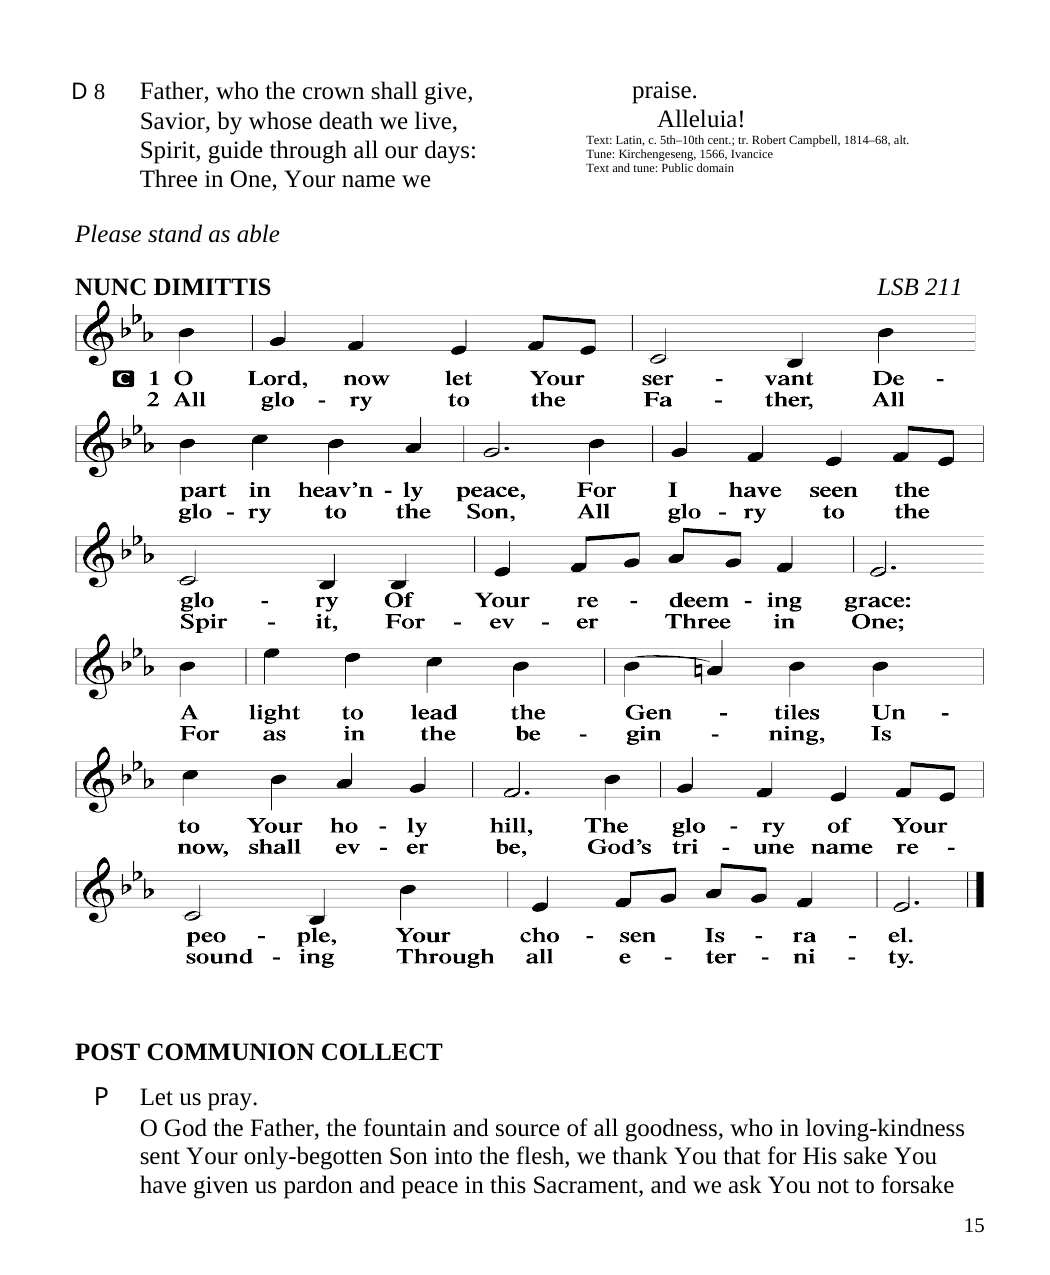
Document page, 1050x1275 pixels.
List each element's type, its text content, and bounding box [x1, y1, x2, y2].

text P Let us pray. [94, 1079, 984, 1113]
text Text: Latin, c. 5th–10th cent.; tr. Robert Campbell, 1814–68, alt. Tune: Kirchengeseng, 1566, Ivancice Text and tune: Public domain [586, 132, 984, 176]
picture [75, 300, 984, 968]
text NUNC DIMITTIS LSB 211 [75, 272, 984, 300]
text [139, 1113, 984, 1199]
text D 8 Father, who the crown shall give, Savior, by whose death we live, Spirit, guide through all our days: Three in One, Your name we praise. Alleluia! [71, 75, 492, 192]
text Please stand as able [75, 219, 984, 248]
text D 8 Father, who the crown shall give, Savior, by whose death we live, Spirit, guide through all our days: Three in One, Your name we praise. Alleluia! [563, 75, 984, 132]
text POST COMMUNION COLLECT [75, 1037, 984, 1066]
